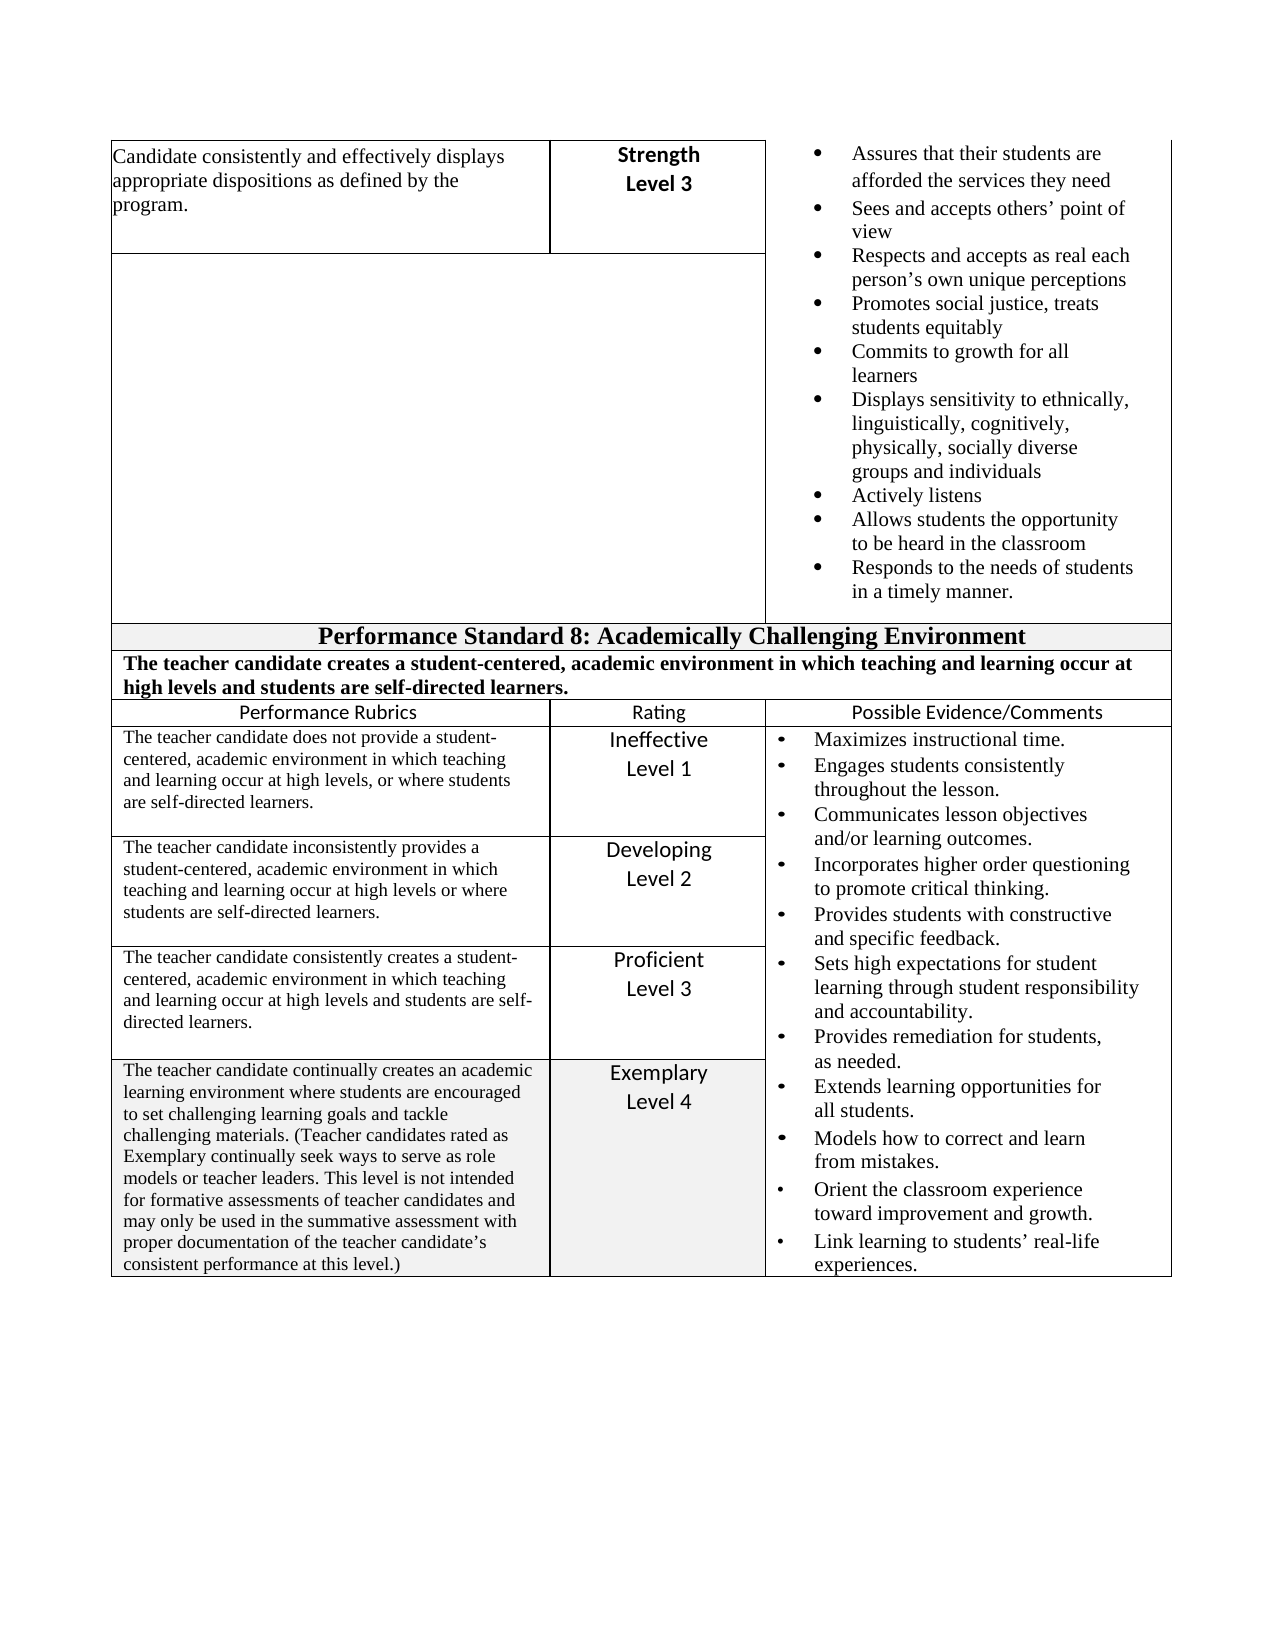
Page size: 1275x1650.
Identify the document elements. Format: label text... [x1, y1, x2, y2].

table_cell Strength Level 3 [551, 141, 765, 252]
table_cell Developing Level 2 [551, 837, 765, 946]
table_cell The teacher candidate continually creates an academic learning environment where students are encouraged to set challenging learning goals and tackle challenging materials. (Teacher candidates rated as Exemplary continually seek ways to serve as role models or teacher leaders. This level is not intended for formative assessments of teacher candidates and may only be used in the summative assessment with proper documentation of the teacher candidate’s consistent performance at this level.) [112, 1060, 549, 1276]
table_cell Candidate consistently and effectively displays appropriate dispositions as defined by the program. [112, 141, 549, 252]
table_cell Rating [551, 700, 765, 726]
table_cell Exemplary Level 4 [551, 1060, 765, 1276]
table_cell Performance Rubrics [112, 700, 549, 726]
table_cell Possible Evidence/Comments [766, 700, 1171, 726]
table_cell The teacher candidate inconsistently provides a student-centered, academic environment in which teaching and learning occur at high levels or where students are self-directed learners. [112, 837, 549, 946]
table_cell Ineffective Level 1 [551, 727, 765, 836]
table_cell [112, 254, 765, 623]
table_cell The teacher candidate creates a student-centered, academic environment in which teaching and learning occur at high levels and students are self-directed learners. [112, 651, 1171, 699]
table_cell Performance Standard 8: Academically Challenging Environment [112, 624, 1171, 650]
table_cell Proficient Level 3 [551, 947, 765, 1059]
table_cell The teacher candidate consistently creates a student- centered, academic environment in which teaching and learning occur at high levels and students are self- directed learners. [112, 947, 549, 1059]
table_cell • Maximizes instructional time. • Engages students consistently throughout the lesson. • Communicates lesson objectives and/or learning outcomes. • Incorporates higher order questioning to promote critical thinking. • Provides students with constructive and specific feedback. • Sets high expectations for student learning through student responsibility and accountability. • Provides remediation for students, as needed. • Extends learning opportunities for all students. • Models how to correct and learn from mistakes. • Orient the classroom experience toward improvement and growth. • Link learning to students’ real-life experiences. [766, 727, 1171, 1276]
table_cell The teacher candidate does not provide a student- centered, academic environment in which teaching and learning occur at high levels, or where students are self-directed learners. [112, 727, 549, 836]
